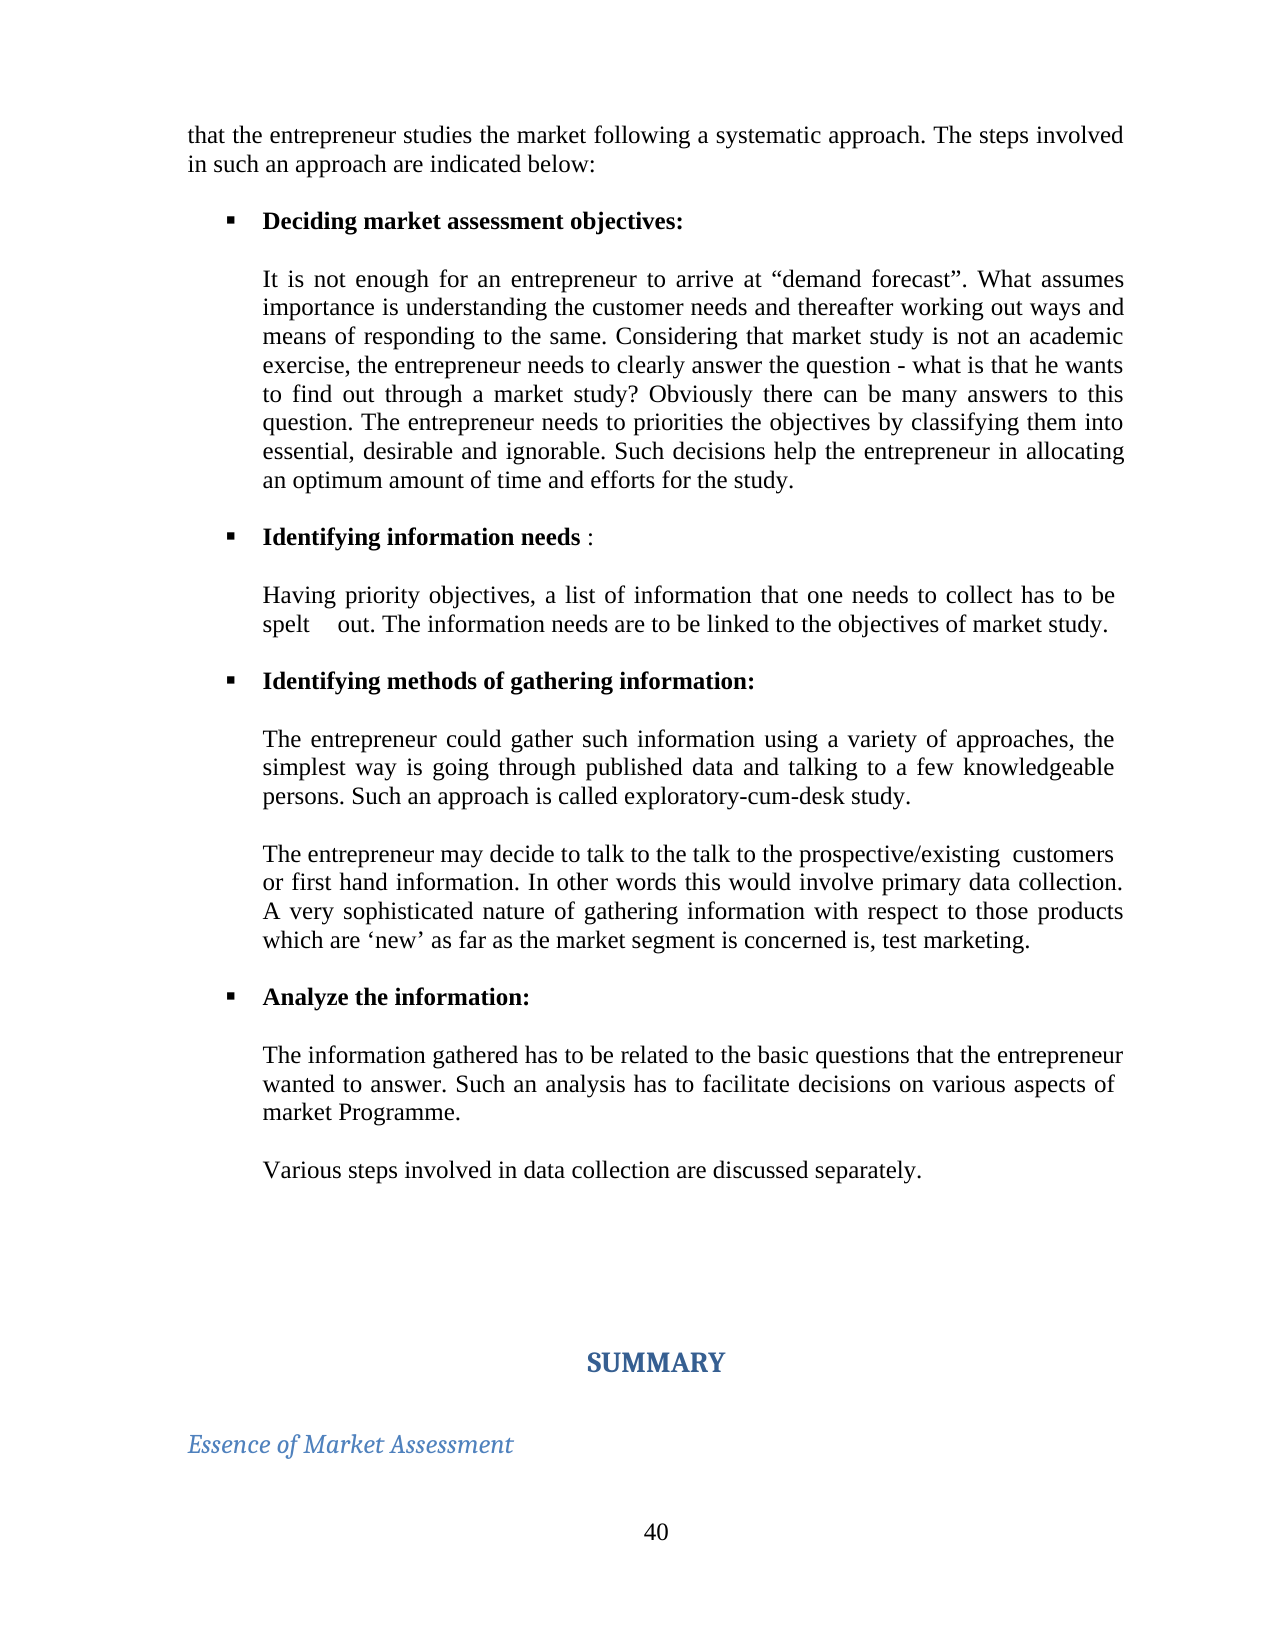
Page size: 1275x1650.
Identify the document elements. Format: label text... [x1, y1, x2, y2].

list Identifying information needs : [225, 522, 1125, 551]
subtitle SUMMARY [187, 1346, 1125, 1379]
text It is not enough for an entrepreneur to arrive at “demand forecast”. What assumes importance is understanding the customer needs and thereafter working out ways and means of responding to the same. Considering that market study is not an academic exercise, the entrepreneur needs to clearly answer the question - what is that he wants to find out through a market study? Obviously there can be many answers to this question. The entrepreneur needs to priorities the objectives by classifying them into essential, desirable and ignorable. Such decisions help the entrepreneur in allocating an optimum amount of time and efforts for the study. [262, 264, 1125, 494]
list Analyze the information: [225, 982, 1117, 1011]
list Identifying methods of gathering information: [225, 666, 1117, 695]
text The information gathered has to be related to the basic questions that the entrepreneur wanted to answer. Such an analysis has to facilitate decisions on various aspects of market Programme. [187, 1040, 1125, 1126]
subtitle Essence of Market Assessment [187, 1429, 1125, 1460]
text Various steps involved in data collection are discussed separately. [187, 1155, 1125, 1184]
text Having priority objectives, a list of information that one needs to collect has to be spelt out. The information needs are to be linked to the objectives of market study. [187, 580, 1125, 637]
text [187, 120, 1125, 177]
text The entrepreneur could gather such information using a variety of approaches, the simplest way is going through published data and talking to a few knowledgeable persons. Such an approach is called exploratory-cum-desk study. [187, 724, 1125, 810]
text The entrepreneur may decide to talk to the talk to the prospective/existing customers or first hand information. In other words this would involve primary data collection. A very sophisticated nature of gathering information with respect to those products which are ‘new’ as far as the market segment is concerned is, test marketing. [262, 839, 1125, 954]
list Deciding market assessment objectives: [225, 206, 1117, 235]
